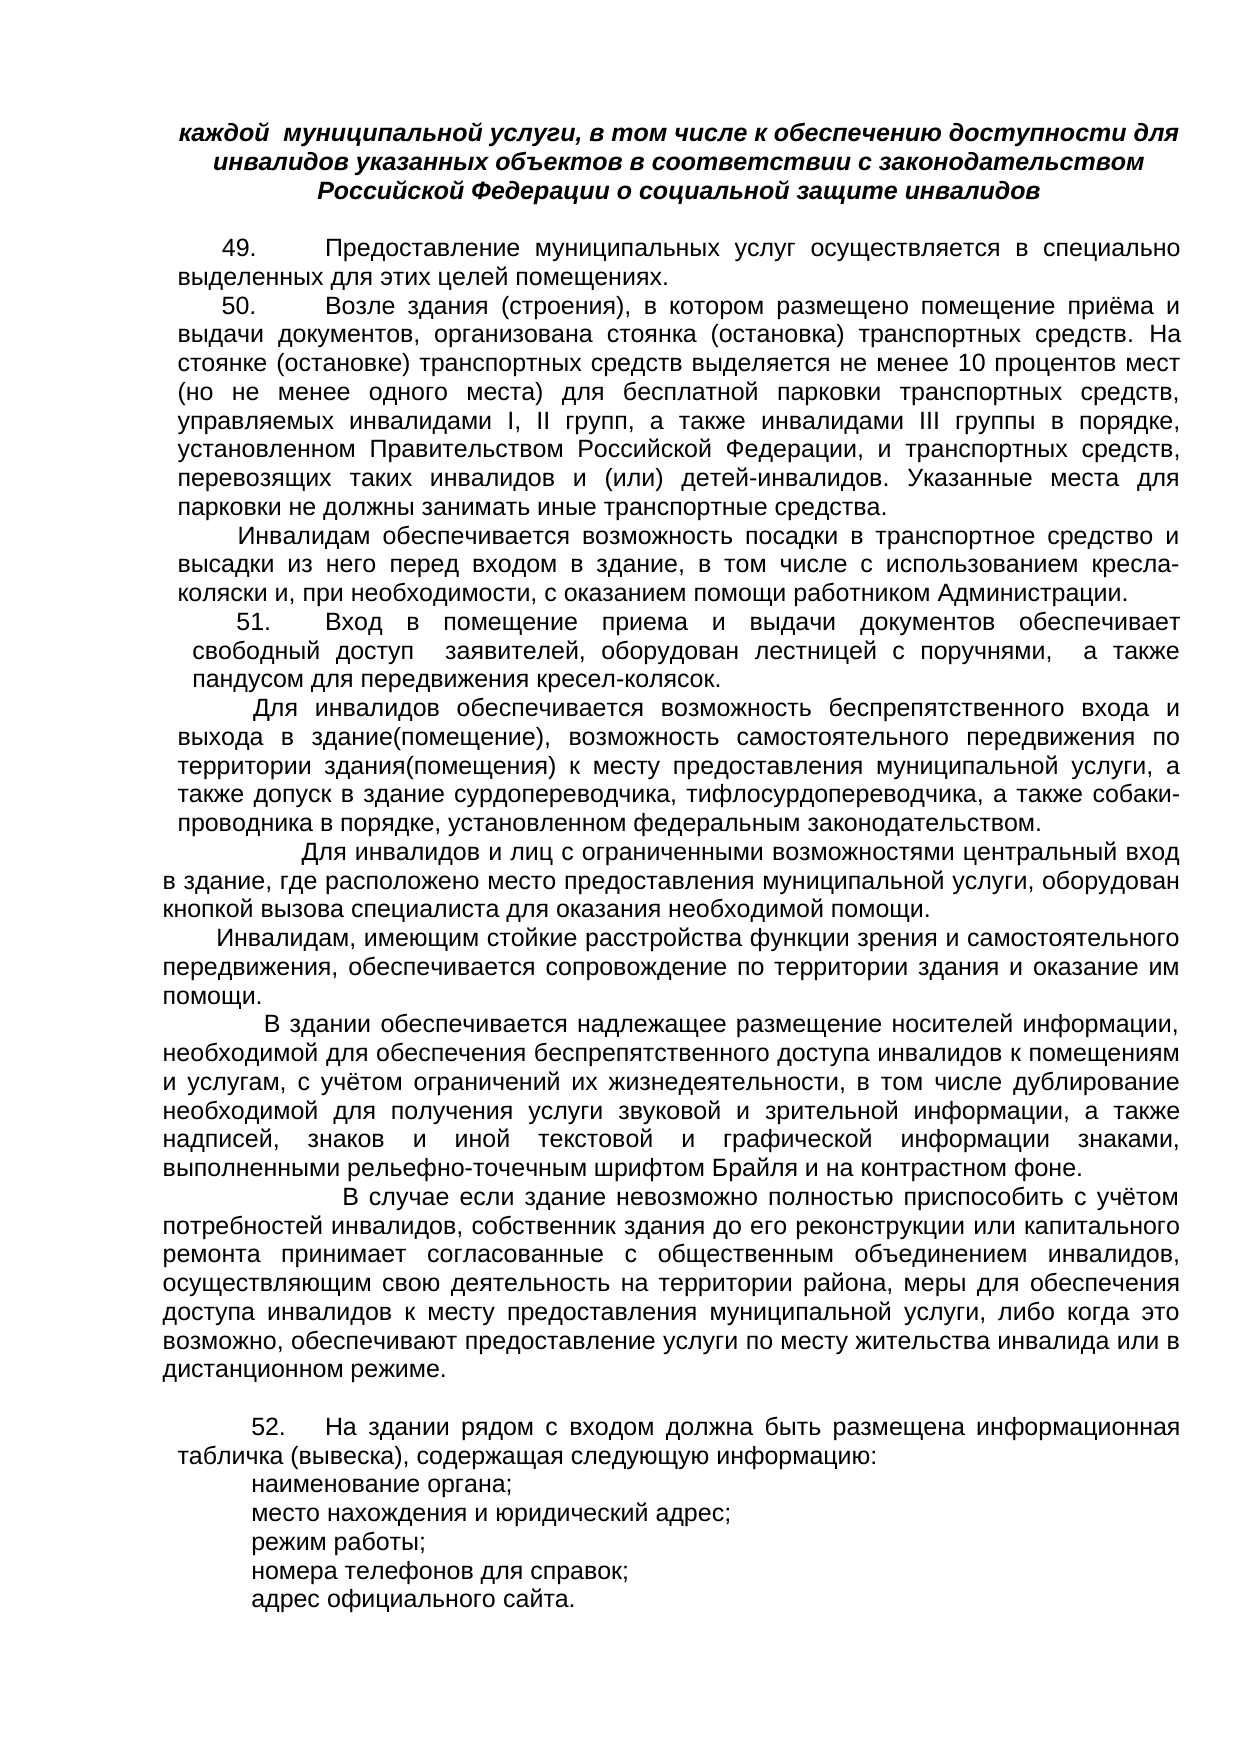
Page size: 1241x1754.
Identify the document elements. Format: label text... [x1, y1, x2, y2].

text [177, 118, 1181, 204]
text Инвалидам обеспечивается возможность посадки в транспортное средство и высадки из него перед входом в здание, в том числе с использованием кресла-коляски и, при необходимости, с оказанием помощи работником Администрации. [177, 521, 1181, 607]
text адрес официального сайта. [177, 1584, 1181, 1613]
list На здании рядом с входом должна быть размещена информационная табличка (вывеска), содержащая следующую информацию: [177, 1412, 1181, 1469]
list Возле здания (строения), в котором размещено помещение приёма и выдачи документов, организована стоянка (остановка) транспортных средств. На стоянке (остановке) транспортных средств выделяется не менее 10 процентов мест (но не менее одного места) для бесплатной парковки транспортных средств, управляемых инвалидами I, II групп, а также инвалидами III группы в порядке, установленном Правительством Российской Федерации, и транспортных средств, перевозящих таких инвалидов и (или) детей-инвалидов. Указанные места для парковки не должны занимать иные транспортные средства. [177, 291, 1181, 521]
text Для инвалидов и лиц с ограниченными возможностями центральный вход в здание, где расположено место предоставления муниципальной услуги, оборудован кнопкой вызова специалиста для оказания необходимой помощи. [162, 837, 1181, 923]
text В случае если здание невозможно полностью приспособить с учётом потребностей инвалидов, собственник здания до его реконструкции или капитального ремонта принимает согласованные с общественным объединением инвалидов, осуществляющим свою деятельность на территории района, меры для обеспечения доступа инвалидов к месту предоставления муниципальной услуги, либо когда это возможно, обеспечивают предоставление услуги по месту жительства инвалида или в дистанционном режиме. [88, 1182, 1181, 1383]
list Вход в помещение приема и выдачи документов обеспечивает свободный доступ заявителей, оборудован лестницей с поручнями, а также пандусом для передвижения кресел-колясок. [192, 607, 1181, 693]
text наименование органа; [177, 1469, 1181, 1498]
text режим работы; [177, 1527, 1181, 1556]
text Инвалидам, имеющим стойкие расстройства функции зрения и самостоятельного передвижения, обеспечивается сопровождение по территории здания и оказание им помощи. [162, 923, 1181, 1009]
text номера телефонов для справок; [177, 1556, 1181, 1584]
list Предоставление муниципальных услуг осуществляется в специально выделенных для этих целей помещениях. [177, 233, 1181, 291]
text Для инвалидов обеспечивается возможность беспрепятственного входа и выхода в здание(помещение), возможность самостоятельного передвижения по территории здания(помещения) к месту предоставления муниципальной услуги, а также допуск в здание сурдопереводчика, тифлосурдопереводчика, а также собаки-проводника в порядке, установленном федеральным законодательством. [177, 693, 1181, 837]
text место нахождения и юридический адрес; [177, 1498, 1181, 1527]
text В здании обеспечивается надлежащее размещение носителей информации, необходимой для обеспечения беспрепятственного доступа инвалидов к помещениям и услугам, с учётом ограничений их жизнедеятельности, в том числе дублирование необходимой для получения услуги звуковой и зрительной информации, а также надписей, знаков и иной текстовой и графической информации знаками, выполненными рельефно-точечным шрифтом Брайля и на контрастном фоне. [88, 1009, 1181, 1182]
